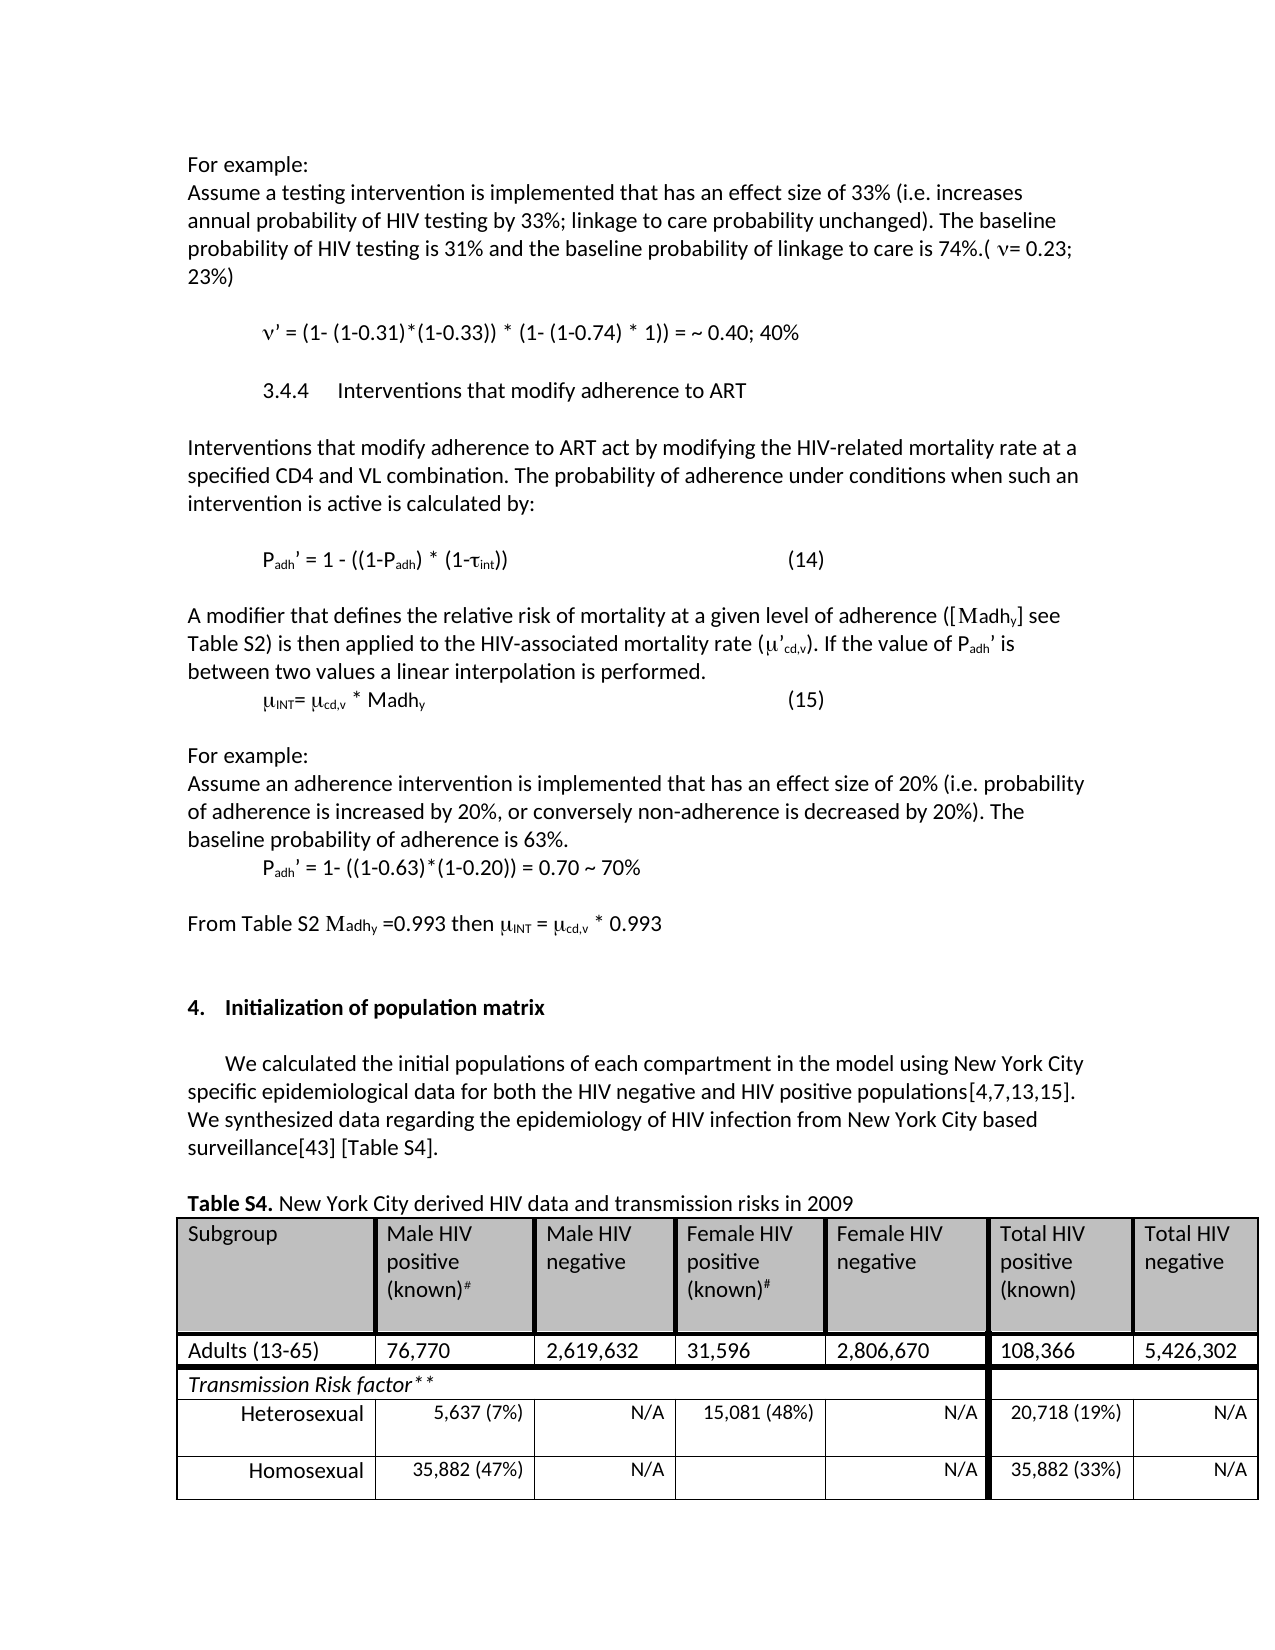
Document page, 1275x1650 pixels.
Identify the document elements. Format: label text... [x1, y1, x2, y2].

table_header Female HIV negative [828, 1219, 986, 1331]
table_cell 5,637 (7%) [376, 1400, 534, 1456]
list A modifier that defines the relative risk of mortality at a given level of adherence ([adhy] see Table S2) is then applied to the HIV-associated mortality rate (’cd,v). If the value of Padh’ is between two values a linear interpolation is performed. [187, 601, 1087, 685]
list Padh’ = 1 - ((1-Padh) * (1-int)) (14) [187, 545, 1087, 573]
text For example: [187, 741, 1087, 769]
text Table S4. New York City derived HIV data and transmission risks in 2009 [187, 1189, 1087, 1217]
table_cell Heterosexual [178, 1400, 375, 1456]
table_cell 2,806,670 [826, 1336, 985, 1364]
table_header Male HIV positive (known)# [378, 1219, 532, 1331]
text Padh’ = 1- ((1-0.63)*(1-0.20)) = 0.70 ~ 70% [187, 853, 1087, 881]
table_cell 2,619,632 [535, 1336, 675, 1364]
table_cell N/A [826, 1400, 985, 1456]
table_header Total HIV negative [1135, 1219, 1257, 1331]
table_cell 31,596 [676, 1336, 825, 1364]
table_cell N/A [1134, 1400, 1257, 1456]
table_cell N/A [535, 1457, 675, 1499]
table_cell [992, 1370, 1257, 1398]
text INT= cd,v * Madhy (15) [187, 685, 1087, 713]
table_cell N/A [1134, 1457, 1257, 1499]
table_cell N/A [535, 1400, 675, 1456]
table_cell 20,718 (19%) [992, 1400, 1133, 1456]
text Assume an adherence intervention is implemented that has an effect size of 20% (i.e. probability of adherence is increased by 20%, or conversely non-adherence is decreased by 20%). The baseline probability of adherence is 63%. [187, 769, 1087, 853]
table_header Male HIV negative [537, 1219, 673, 1331]
table_cell 15,081 (48%) [676, 1400, 825, 1456]
text For example: [187, 150, 1087, 178]
table_header Total HIV positive (known) [991, 1219, 1131, 1331]
list Interventions that modify adherence to ART act by modifying the HIV-related mortality rate at a specified CD4 and VL combination. The probability of adherence under conditions when such an intervention is active is calculated by: [187, 433, 1087, 517]
table_cell 35,882 (33%) [992, 1457, 1133, 1499]
table_cell Transmission Risk factor** [178, 1370, 985, 1398]
list Initialization of population matrix [187, 993, 1087, 1021]
table_cell Adults (13-65) [178, 1336, 375, 1364]
text Assume a testing intervention is implemented that has an effect size of 33% (i.e. increases annual probability of HIV testing by 33%; linkage to care probability unchanged). The baseline probability of HIV testing is 31% and the baseline probability of linkage to care is 74%.( = 0.23; 23%) [187, 178, 1087, 290]
table_header Female HIV positive (known)# [678, 1219, 823, 1331]
table_cell N/A [826, 1457, 985, 1499]
text From Table S2 adhy =0.993 then INT = cd,v * 0.993 [187, 909, 1087, 937]
table_cell 76,770 [376, 1336, 534, 1364]
table_cell 5,426,302 [1134, 1336, 1257, 1364]
text ’ = (1- (1-0.31)*(1-0.33)) * (1- (1-0.74) * 1)) = ~ 0.40; 40% [187, 318, 1087, 346]
table_cell 35,882 (47%) [376, 1457, 534, 1499]
table_cell Homosexual [178, 1457, 375, 1499]
table_cell [676, 1457, 825, 1499]
list Interventions that modify adherence to ART [262, 377, 1087, 405]
text We calculated the initial populations of each compartment in the model using New York City specific epidemiological data for both the HIV negative and HIV positive populations[4,7,13,15]. We synthesized data regarding the epidemiology of HIV infection from New York City based surveillance[43] [Table S4]. [187, 1049, 1087, 1161]
table_cell 108,366 [992, 1336, 1133, 1364]
table_header Subgroup [178, 1219, 373, 1331]
